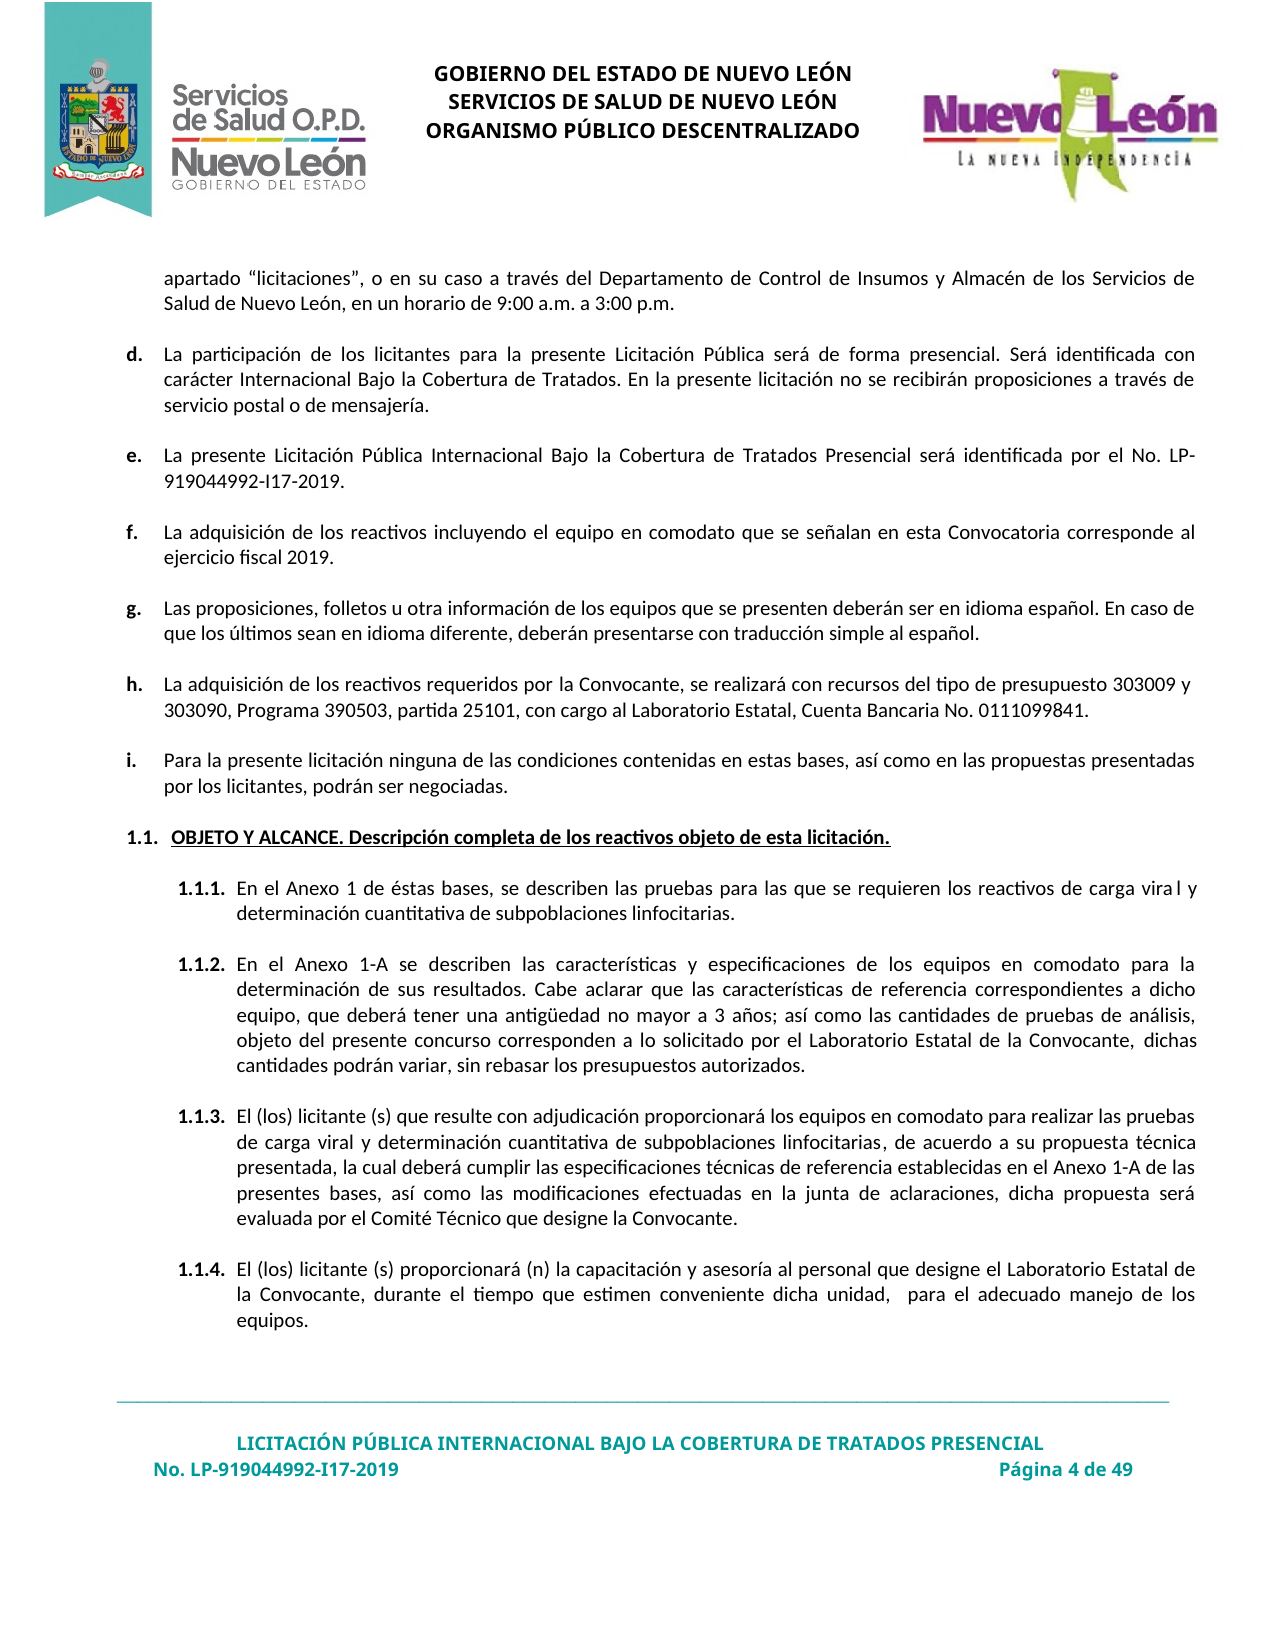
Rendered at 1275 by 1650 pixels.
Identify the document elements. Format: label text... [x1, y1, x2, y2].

list El (los) licitante (s) proporcionará (n) la capacitación y asesoría al personal que designe el Laboratorio Estatal de la Convocante, durante el tiempo que estimen conveniente dicha unidad, para el adecuado manejo de los equipos. [177, 1256, 1197, 1332]
list Para la presente licitación ninguna de las condiciones contenidas en estas bases, así como en las propuestas presentadas por los licitantes, podrán ser negociadas. [126, 748, 1197, 798]
list OBJETO Y ALCANCE. Descripción completa de los reactivos objeto de esta licitación. [126, 824, 1197, 849]
list La adquisición de los reactivos requeridos por la Convocante, se realizará con recursos del tipo de presupuesto 303009 y 303090, Programa 390503, partida 25101, con cargo al Laboratorio Estatal, Cuenta Bancaria No. 0111099841. [126, 671, 1192, 722]
list En el Anexo 1 de éstas bases, se describen las pruebas para las que se requieren los reactivos de carga viral y determinación cuantitativa de subpoblaciones linfocitarias. [177, 875, 1197, 926]
picture [15, 2, 1249, 229]
list En el Anexo 1-A se describen las características y especificaciones de los equipos en comodato para la determinación de sus resultados. Cabe aclarar que las características de referencia correspondientes a dicho equipo, que deberá tener una antigüedad no mayor a 3 años; así como las cantidades de pruebas de análisis, objeto del presente concurso corresponden a lo solicitado por el Laboratorio Estatal de la Convocante, dichas cantidades podrán variar, sin rebasar los presupuestos autorizados. [177, 951, 1197, 1078]
list El (los) licitante (s) que resulte con adjudicación proporcionará los equipos en comodato para realizar las pruebas de carga viral y determinación cuantitativa de subpoblaciones linfocitarias, de acuerdo a su propuesta técnica presentada, la cual deberá cumplir las especificaciones técnicas de referencia establecidas en el Anexo 1-A de las presentes bases, así como las modificaciones efectuadas en la junta de aclaraciones, dicha propuesta será evaluada por el Comité Técnico que designe la Convocante. [177, 1103, 1197, 1231]
list La adquisición de los reactivos incluyendo el equipo en comodato que se señalan en esta Convocatoria corresponde al ejercicio fiscal 2019. [126, 519, 1197, 570]
list Las proposiciones, folletos u otra información de los equipos que se presenten deberán ser en idioma español. En caso de que los últimos sean en idioma diferente, deberán presentarse con traducción simple al español. [126, 595, 1197, 646]
list La presente Licitación Pública Internacional Bajo la Cobertura de Tratados Presencial será identificada por el No. LP-919044992-I17-2019. [126, 443, 1197, 493]
list La participación de los licitantes para la presente Licitación Pública será de forma presencial. Será identificada con carácter Internacional Bajo la Cobertura de Tratados. En la presente licitación no se recibirán proposiciones a través de servicio postal o de mensajería. [126, 341, 1197, 417]
